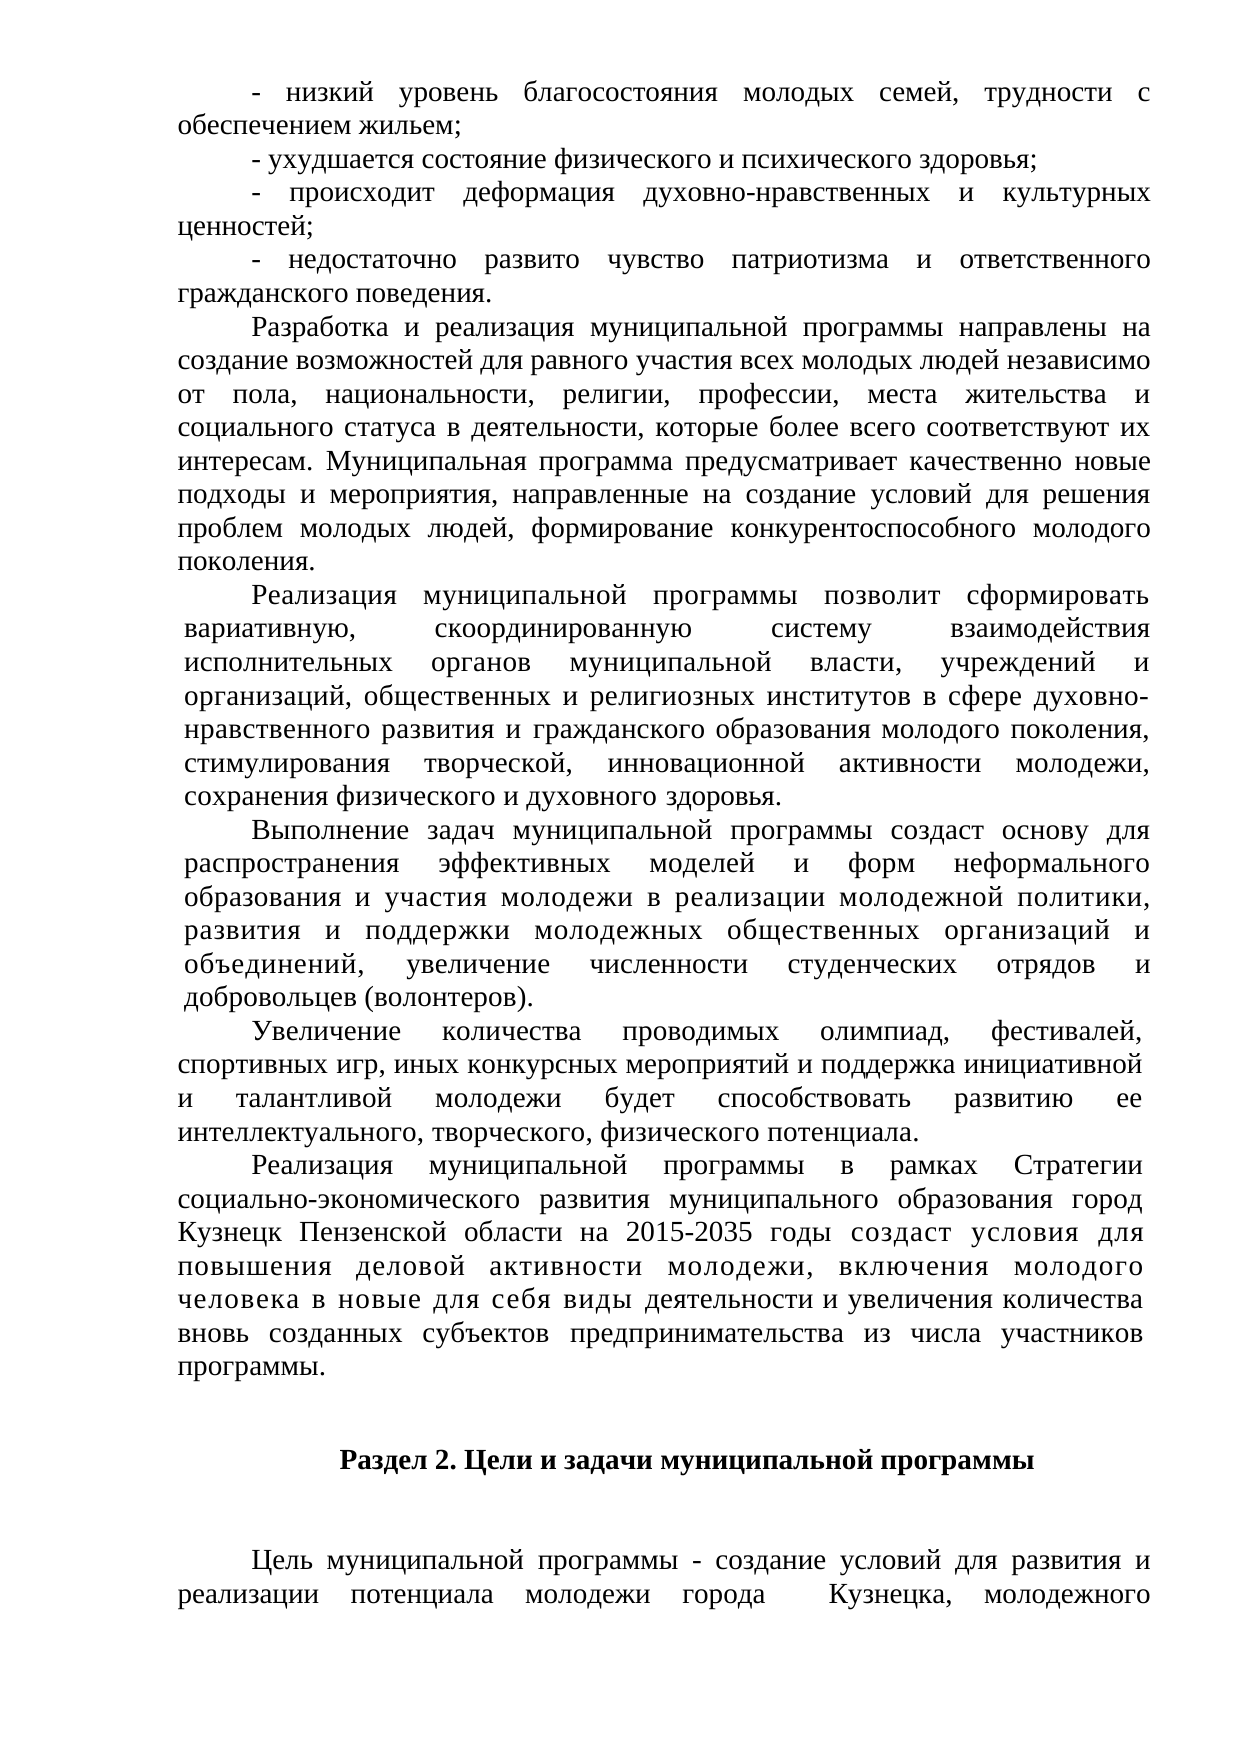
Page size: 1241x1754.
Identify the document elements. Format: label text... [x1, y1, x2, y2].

text Реализация муниципальной программы позволит сформировать вариативную, скоординированную систему взаимодействия исполнительных органов муниципальной власти, учреждений и организаций, общественных и религиозных институтов в сфере духовно-нравственного развития и гражданского образования молодого поколения, стимулирования творческой, инновационной активности молодежи, сохранения физического и духовного здоровья. [184, 577, 1151, 812]
text - ухудшается состояние физического и психического здоровья; [177, 141, 1152, 174]
text - недостаточно развито чувство патриотизма и ответственного гражданского поведения. [177, 242, 1152, 309]
text Разработка и реализация муниципальной программы направлены на создание возможностей для равного участия всех молодых людей независимо от пола, национальности, религии, профессии, места жительства и социального статуса в деятельности, которые более всего соответствуют их интересам. Муниципальная программа предусматривает качественно новые подходы и мероприятия, направленные на создание условий для решения проблем молодых людей, формирование конкурентоспособного молодого поколения. [177, 309, 1152, 577]
text - происходит деформация духовно-нравственных и культурных ценностей; [177, 174, 1152, 242]
text Выполнение задач муниципальной программы создаст основу для распространения эффективных моделей и форм неформального образования и участия молодежи в реализации молодежной политики, развития и поддержки молодежных общественных организаций и объединений, увеличение численности студенческих отрядов и добровольцев (волонтеров). [184, 812, 1152, 1013]
text Раздел 2. Цели и задачи муниципальной программы [222, 1442, 1152, 1475]
text Увеличение количества проводимых олимпиад, фестивалей, спортивных игр, иных конкурсных мероприятий и поддержка инициативной и талантливой молодежи будет способствовать развитию ее интеллектуального, творческого, физического потенциала. [177, 1013, 1143, 1147]
text - низкий уровень благосостояния молодых семей, трудности с обеспечением жильем; [177, 74, 1152, 141]
text Реализация муниципальной программы в рамках Стратегии социально-экономического развития муниципального образования город Кузнецк Пензенской области на 2015-2035 годы создаст условия для повышения деловой активности молодежи, включения молодого человека в новые для себя виды деятельности и увеличения количества вновь созданных субъектов предпринимательства из числа участников программы. [177, 1147, 1144, 1382]
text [177, 1542, 1152, 1609]
